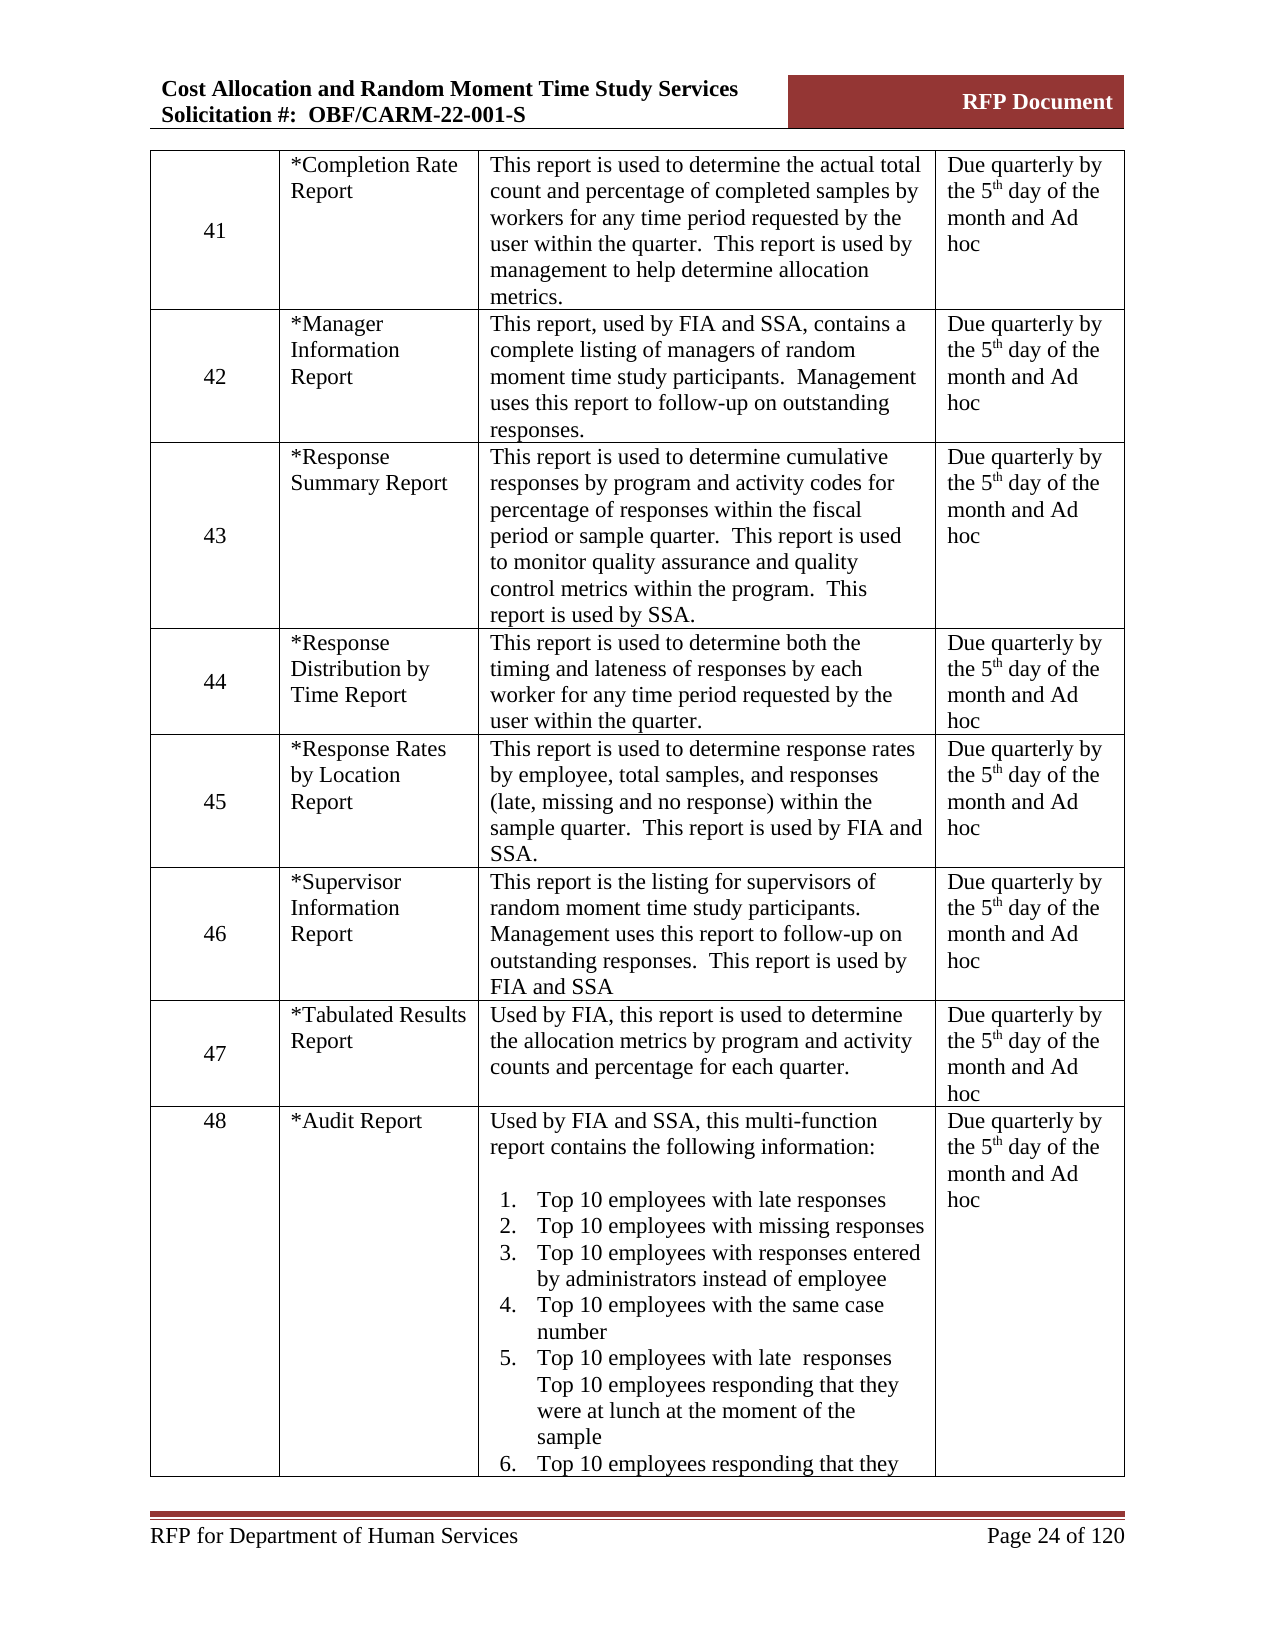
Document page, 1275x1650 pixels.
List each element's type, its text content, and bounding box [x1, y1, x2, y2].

table_cell This report is the listing for supervisors of random moment time study participants. Management uses this report to follow-up on outstanding responses. This report is used by FIA and SSA [479, 868, 935, 999]
table_cell *Completion Rate Report [280, 151, 478, 309]
table_cell *Response Distribution by Time Report [280, 629, 478, 734]
table_cell 48 [151, 1107, 279, 1476]
table_cell Due quarterly by the 5th day of the month and Ad hoc [936, 868, 1124, 999]
table_cell 46 [151, 868, 279, 999]
table_cell This report is used to determine response rates by employee, total samples, and responses (late, missing and no response) within the sample quarter. This report is used by FIA and SSA. [479, 735, 935, 867]
table_cell Due quarterly by the 5th day of the month and Ad hoc [936, 310, 1124, 442]
table_cell This report is used to determine the actual total count and percentage of completed samples by workers for any time period requested by the user within the quarter. This report is used by management to help determine allocation metrics. [479, 151, 935, 309]
table_cell *Manager Information Report [280, 310, 478, 442]
table_cell Used by FIA, this report is used to determine the allocation metrics by program and activity counts and percentage for each quarter. [479, 1001, 935, 1106]
table_cell 41 [151, 151, 279, 309]
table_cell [936, 1107, 1124, 1476]
table_cell This report, used by FIA and SSA, contains a complete listing of managers of random moment time study participants. Management uses this report to follow-up on outstanding responses. [479, 310, 935, 442]
table_cell *Audit Report [280, 1107, 478, 1476]
table_cell *Response Summary Report [280, 443, 478, 627]
table_cell Due quarterly by the 5th day of the month and Ad hoc [936, 443, 1124, 627]
table_cell 43 [151, 443, 279, 627]
table_cell 45 [151, 735, 279, 867]
table_cell *Tabulated Results Report [280, 1001, 478, 1106]
table_cell *Supervisor Information Report [280, 868, 478, 999]
table_cell This report is used to determine both the timing and lateness of responses by each worker for any time period requested by the user within the quarter. [479, 629, 935, 734]
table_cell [936, 151, 1124, 309]
table_cell 42 [151, 310, 279, 442]
table_cell Due quarterly by the 5th day of the month and Ad hoc [936, 1001, 1124, 1106]
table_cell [479, 1107, 935, 1476]
table_cell 47 [151, 1001, 279, 1106]
table_cell Due quarterly by the 5th day of the month and Ad hoc [936, 629, 1124, 734]
table_cell 44 [151, 629, 279, 734]
table_cell This report is used to determine cumulative responses by program and activity codes for percentage of responses within the fiscal period or sample quarter. This report is used to monitor quality assurance and quality control metrics within the program. This report is used by SSA. [479, 443, 935, 627]
table_cell *Response Rates by Location Report [280, 735, 478, 867]
table_cell Due quarterly by the 5th day of the month and Ad hoc [936, 735, 1124, 867]
